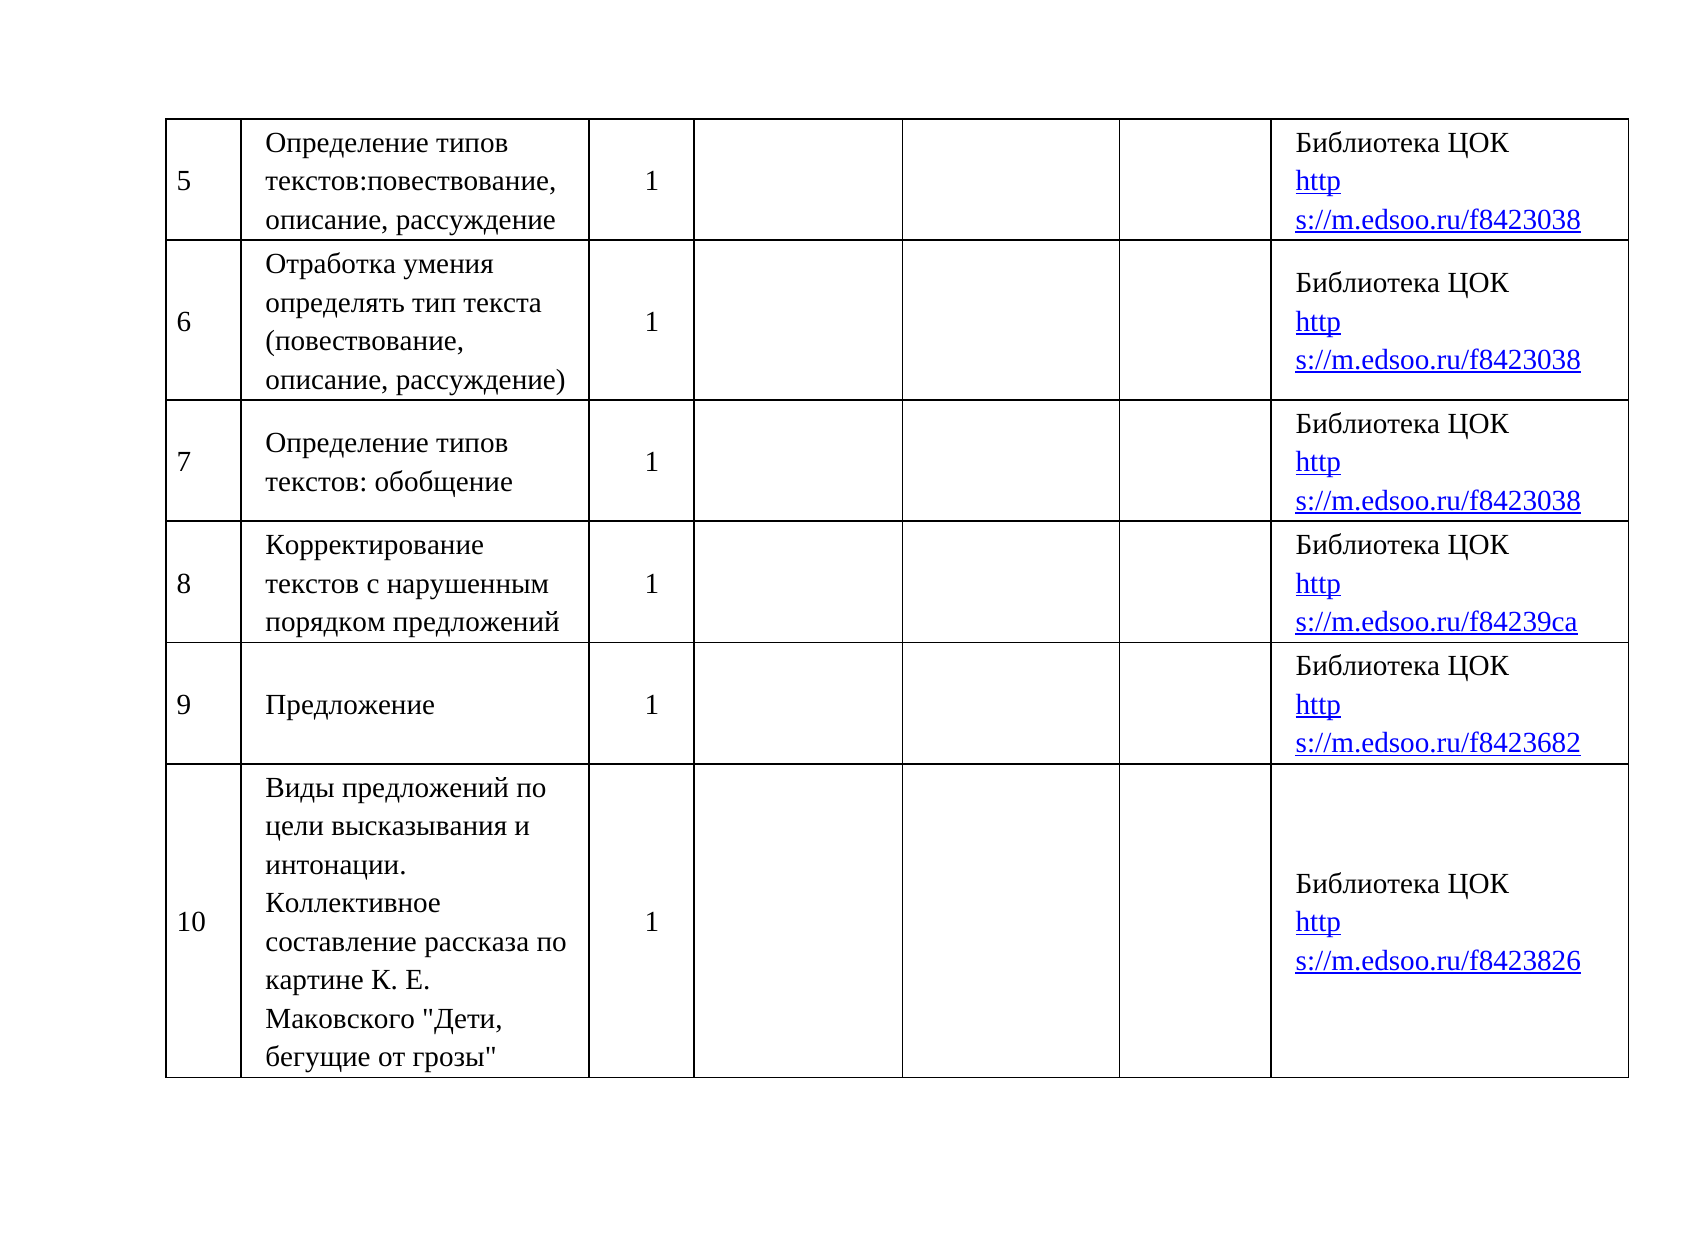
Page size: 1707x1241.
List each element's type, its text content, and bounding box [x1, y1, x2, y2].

table_cell 6 [167, 241, 240, 399]
table_cell 5 [167, 120, 240, 239]
table_cell 1 [590, 765, 693, 1077]
table_cell [695, 522, 902, 642]
table_cell Предложение [242, 643, 588, 763]
table_cell 1 [590, 401, 693, 520]
table_cell 1 [590, 643, 693, 763]
table_cell 10 [167, 765, 240, 1077]
table_cell [1120, 401, 1270, 520]
table_cell Библиотека ЦОК https://m.edsoo.ru/f8423038 [1272, 120, 1628, 239]
table_cell [695, 241, 902, 399]
table_cell 8 [167, 522, 240, 642]
table_cell [903, 241, 1119, 399]
table_cell Виды предложений по цели высказывания и интонации. Коллективное составление рассказа по картине К. Е. Маковского "Дети, бегущие от грозы" [242, 765, 588, 1077]
table_cell Библиотека ЦОК https://m.edsoo.ru/f8423038 [1272, 241, 1628, 399]
table_cell 1 [590, 241, 693, 399]
table_cell [1120, 241, 1270, 399]
table_cell 1 [590, 522, 693, 642]
table_cell [903, 522, 1119, 642]
table_cell [903, 765, 1119, 1077]
table_cell Библиотека ЦОК https://m.edsoo.ru/f8423038 [1272, 401, 1628, 520]
table_cell [695, 120, 902, 239]
table_cell 1 [590, 120, 693, 239]
table_cell Библиотека ЦОК https://m.edsoo.ru/f8423826 [1272, 765, 1628, 1077]
table_cell [903, 643, 1119, 763]
table_cell Отработка умения определять тип текста (повествование, описание, рассуждение) [242, 241, 588, 399]
table_cell [1120, 765, 1270, 1077]
table_cell [1120, 120, 1270, 239]
table_cell Определение типов текстов:повествование, описание, рассуждение [242, 120, 588, 239]
table_cell [903, 120, 1119, 239]
table_cell Корректирование текстов с нарушенным порядком предложений [242, 522, 588, 642]
table_cell [1120, 643, 1270, 763]
table_cell 9 [167, 643, 240, 763]
table_cell [695, 643, 902, 763]
table_cell [695, 401, 902, 520]
table_cell Библиотека ЦОК https://m.edsoo.ru/f84239ca [1272, 522, 1628, 642]
table_cell Определение типов текстов: обобщение [242, 401, 588, 520]
table_cell [695, 765, 902, 1077]
table_cell [903, 401, 1119, 520]
table_cell 7 [167, 401, 240, 520]
table_cell Библиотека ЦОК https://m.edsoo.ru/f8423682 [1272, 643, 1628, 763]
table_cell [1120, 522, 1270, 642]
